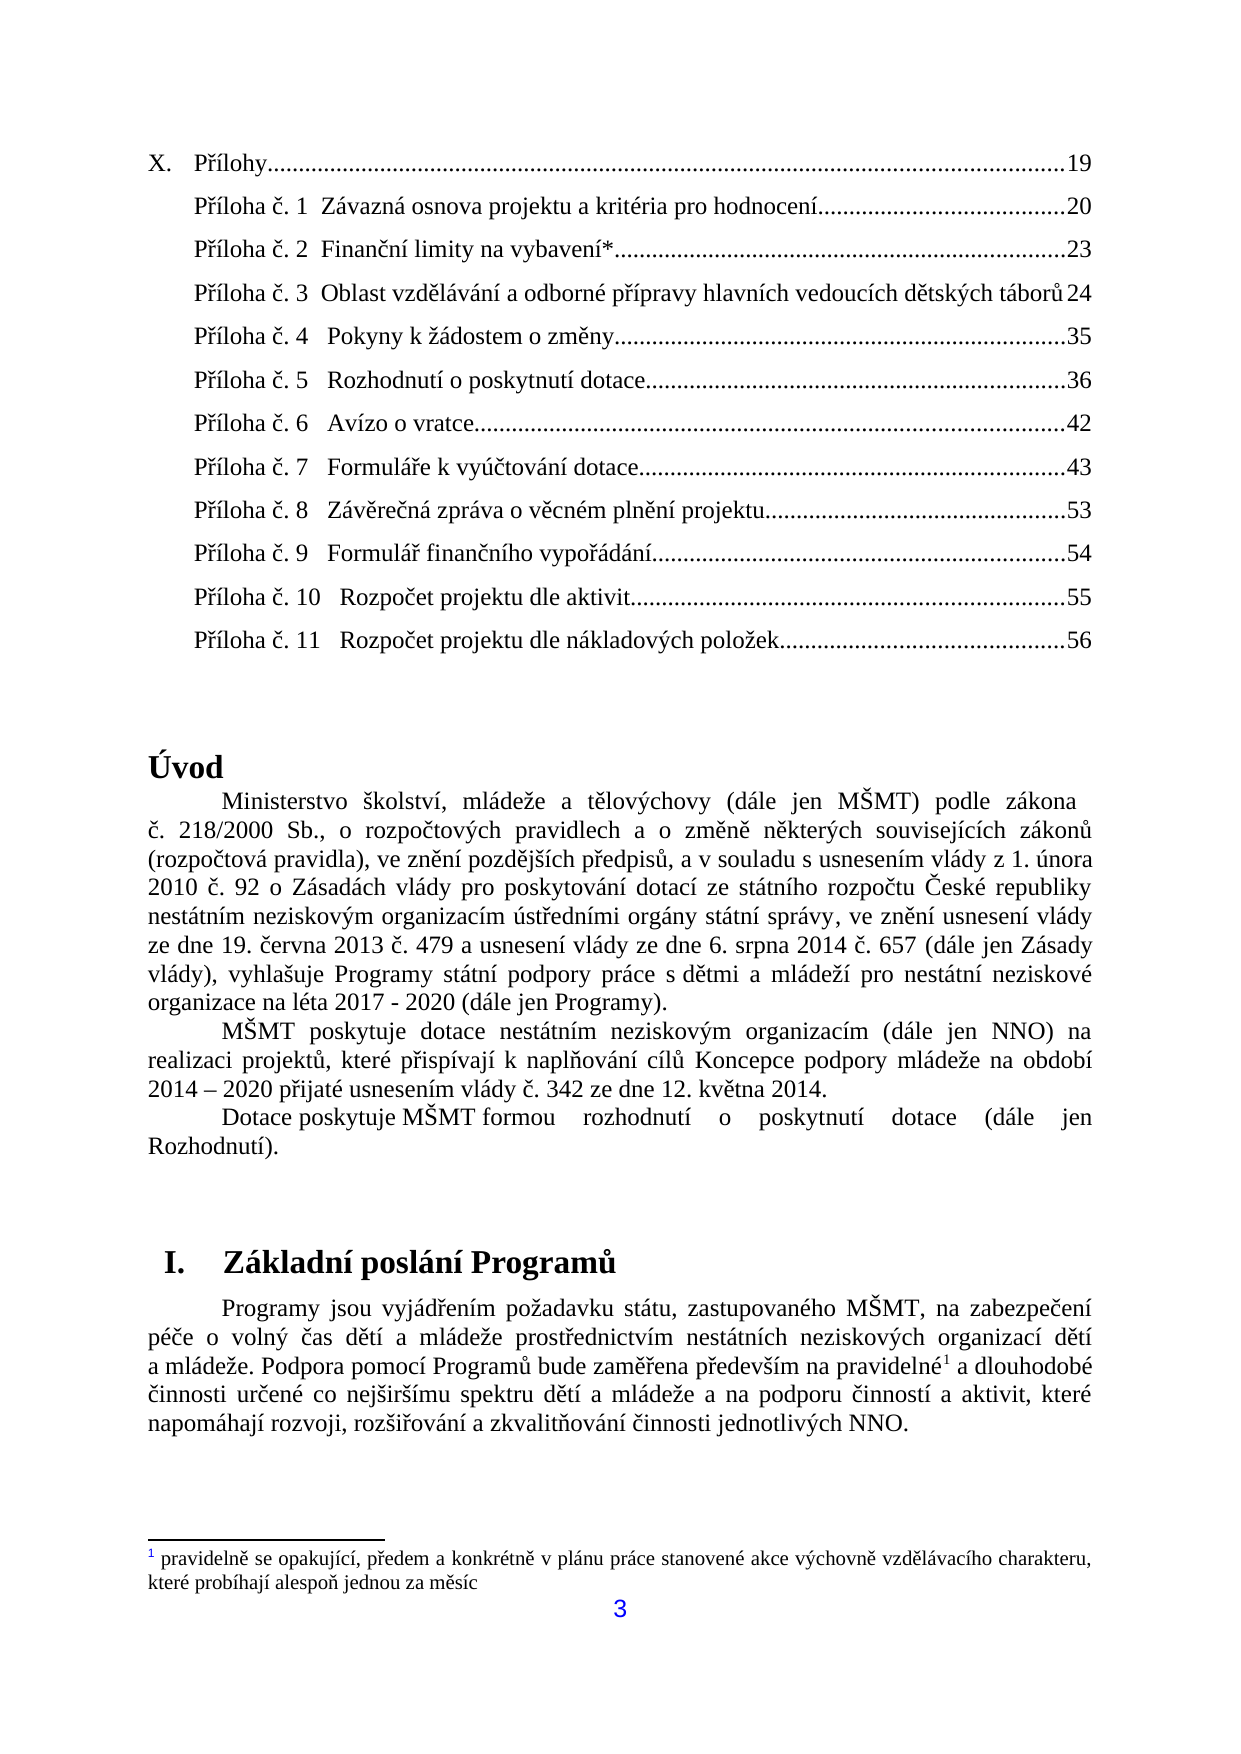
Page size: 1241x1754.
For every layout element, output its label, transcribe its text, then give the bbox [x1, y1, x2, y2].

text Dotace poskytuje MŠMT formou rozhodnutí o poskytnutí dotace (dále jen Rozhodnutí). [148, 1102, 1093, 1160]
text Ministerstvo školství, mládeže a tělovýchovy (dále jen MŠMT) podle zákona č. 218/2000 Sb., o rozpočtových pravidlech a o změně některých souvisejících zákonů (rozpočtová pravidla), ve znění pozdějších předpisů, a v souladu s usnesením vlády z 1. února 2010 č. 92 o Zásadách vlády pro poskytování dotací ze státního rozpočtu České republiky nestátním neziskovým organizacím ústředními orgány státní správy, ve znění usnesení vlády ze dne 19. června 2013 č. 479 a usnesení vlády ze dne 6. srpna 2014 č. 657 (dále jen Zásady vlády), vyhlašuje Programy státní podpory práce s dětmi a mládeží pro nestátní neziskové organizace na léta 2017 - 2020 (dále jen Programy). [148, 786, 1093, 1016]
subtitle Základní poslání Programů [185, 1242, 1093, 1281]
text Úvod [148, 748, 1093, 786]
text MŠMT poskytuje dotace nestátním neziskovým organizacím (dále jen NNO) na realizaci projektů, které přispívají k naplňování cílů Koncepce podpory mládeže na období 2014 – 2020 přijaté usnesením vlády č. 342 ze dne 12. května 2014. [148, 1016, 1093, 1102]
text Programy jsou vyjádřením požadavku státu, zastupovaného MŠMT, na zabezpečení péče o volný čas dětí a mládeže prostřednictvím nestátních neziskových organizací dětí a mládeže. Podpora pomocí Programů bude zaměřena především na pravidelné a dlouhodobé činnosti určené co nejširšímu spektru dětí a mládeže a na podporu činností a aktivit, které napomáhají rozvoji, rozšiřování a zkvalitňování činnosti jednotlivých NNO. [148, 1293, 1093, 1437]
